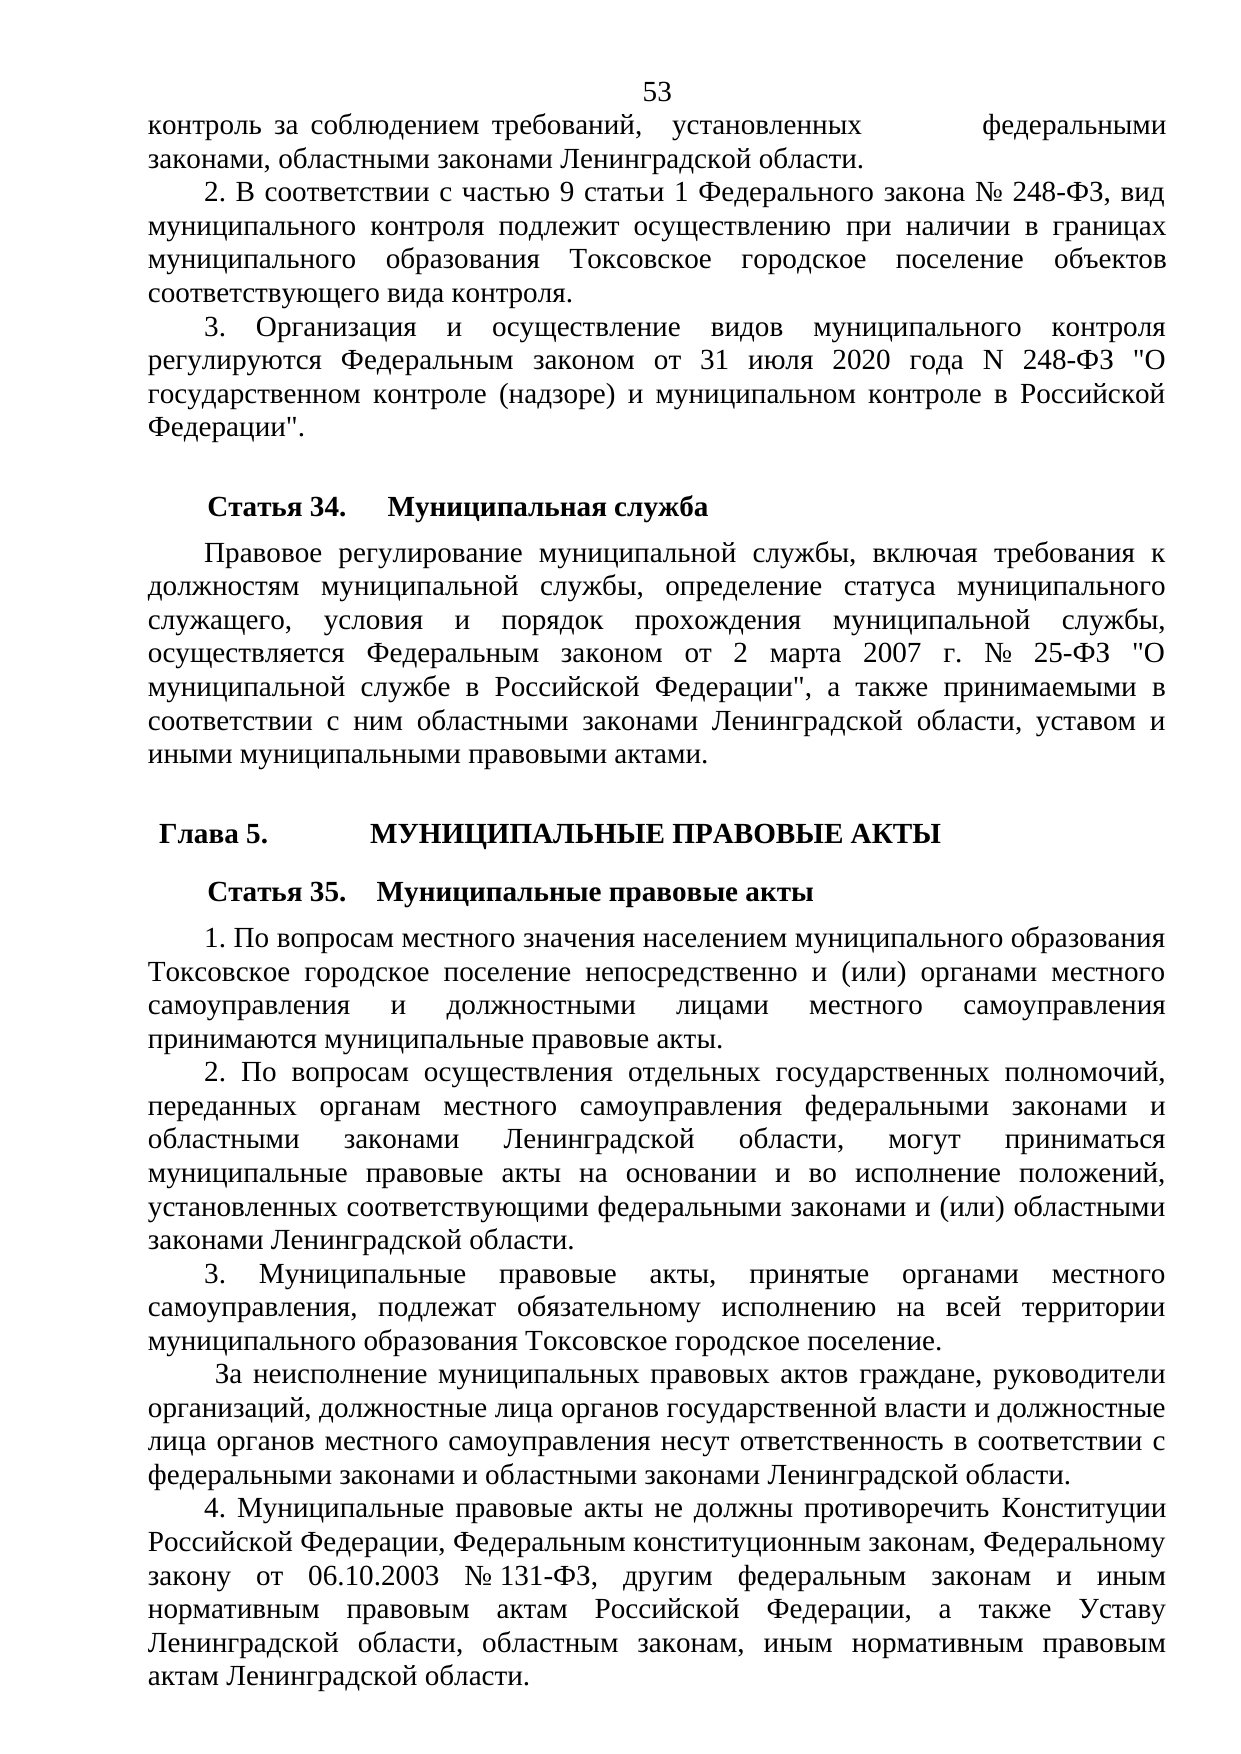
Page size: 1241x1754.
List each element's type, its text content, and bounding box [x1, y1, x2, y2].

text 4. Муниципальные правовые акты не должны противоречить Конституции Российской Федерации, Федеральным конституционным законам, Федеральному закону от 06.10.2003 № 131-ФЗ, другим федеральным законам и иным нормативным правовым актам Российской Федерации, а также Уставу Ленинградской области, областным законам, иным нормативным правовым актам Ленинградской области. [148, 1491, 1166, 1692]
text Правовое регулирование муниципальной службы, включая требования к должностям муниципальной службы, определение статуса муниципального служащего, условия и порядок прохождения муниципальной службы, осуществляется Федеральным законом от 2 марта . № 25-ФЗ "О муниципальной службе в Российской Федерации", а также принимаемыми в соответствии с ним областными законами Ленинградской области, уставом и иными муниципальными правовыми актами. [148, 535, 1166, 770]
table_header МУНИЦИПАЛЬНЫЕ ПРАВОВЫЕ АКТЫ [365, 803, 1134, 862]
text 2. В соответствии с частью 9 статьи 1 Федерального закона № 248-ФЗ, вид муниципального контроля подлежит осуществлению при наличии в границах муниципального образования Токсовское городское поселение объектов соответствующего вида контроля. [148, 174, 1166, 309]
text 3. Муниципальные правовые акты, принятые органами местного самоуправления, подлежат обязательному исполнению на всей территории муниципального образования Токсовское городское поселение. [148, 1256, 1166, 1356]
text 2. По вопросам осуществления отдельных государственных полномочий, переданных органам местного самоуправления федеральными законами и областными законами Ленинградской области, могут приниматься муниципальные правовые акты на основании и во исполнение положений, установленных соответствующими федеральными законами и (или) областными законами Ленинградской области. [148, 1054, 1166, 1256]
table_header Статья 34. [148, 476, 364, 535]
text 3. Организация и осуществление видов муниципального контроля регулируются Федеральным законом от 31 июля 2020 года N 248-ФЗ "О государственном контроле (надзоре) и муниципальном контроле в Российской Федерации". [148, 309, 1166, 443]
table_cell Статья 35. [148, 862, 365, 920]
text За неисполнение муниципальных правовых актов граждане, руководители организаций, должностные лица органов государственной власти и должностные лица органов местного самоуправления несут ответственность в соответствии с федеральными законами и областными законами Ленинградской области. [148, 1356, 1166, 1491]
table_header Муниципальная служба [364, 476, 1122, 535]
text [148, 107, 1166, 174]
table_header Глава 5. [148, 803, 365, 862]
table_cell Муниципальные правовые акты [365, 862, 1134, 920]
text 1. По вопросам местного значения населением муниципального образования Токсовское городское поселение непосредственно и (или) органами местного самоуправления и должностными лицами местного самоуправления принимаются муниципальные правовые акты. [148, 920, 1166, 1054]
